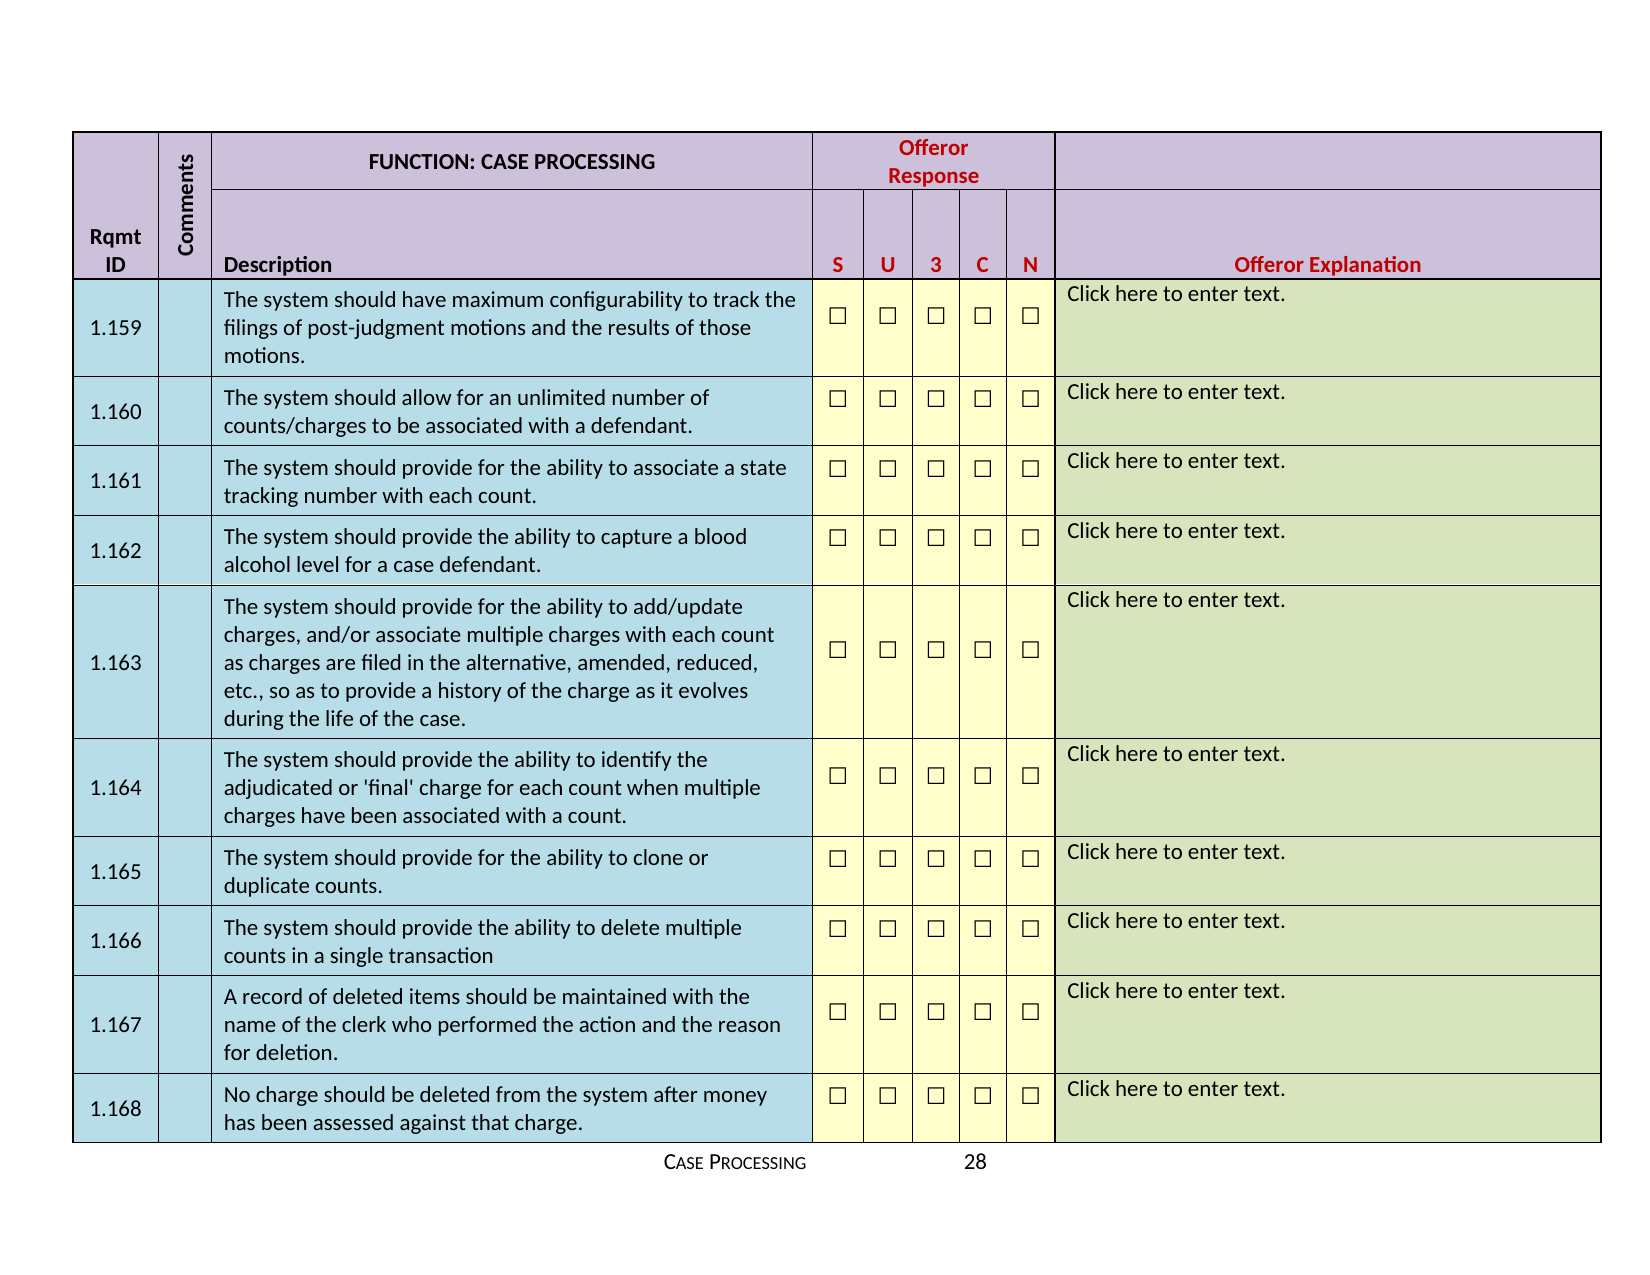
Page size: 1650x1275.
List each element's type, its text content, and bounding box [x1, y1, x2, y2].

table_cell The system should provide the ability to capture a blood alcohol level for a case defendant. [212, 516, 812, 584]
table_cell 1.164 [74, 739, 158, 836]
table_cell 1.159 [74, 280, 158, 376]
table_cell The system should have maximum configurability to track the filings of post-judgment motions and the results of those motions. [212, 280, 812, 376]
table_cell A record of deleted items should be maintained with the name of the clerk who performed the action and the reason for deletion. [212, 976, 812, 1073]
table_header FUNCTION: CASE PROCESSING [212, 133, 812, 189]
table_cell 3 [913, 190, 959, 278]
table_cell [159, 906, 211, 975]
table_cell 1.160 [74, 377, 158, 445]
table_header Offeror Response [813, 133, 1054, 189]
table_cell [159, 280, 211, 376]
table_cell The system should provide for the ability to add/update charges, and/or associate multiple charges with each count as charges are filed in the alternative, amended, reduced, etc., so as to provide a history of the charge as it evolves during the life of the case. [212, 586, 812, 738]
table_cell 1.165 [74, 837, 158, 905]
table_cell [159, 1074, 211, 1142]
table_cell The system should provide the ability to delete multiple counts in a single transaction [212, 906, 812, 975]
table_cell [159, 837, 211, 905]
table_header Rqmt ID [74, 133, 158, 278]
table_cell The system should provide for the ability to clone or duplicate counts. [212, 837, 812, 905]
table_header [1056, 133, 1600, 189]
table_cell Offeror Explanation [1056, 190, 1600, 278]
table_cell The system should provide for the ability to associate a state tracking number with each count. [212, 446, 812, 515]
table_cell [159, 377, 211, 445]
table_cell [159, 739, 211, 836]
table_cell [159, 976, 211, 1073]
table_cell 1.163 [74, 586, 158, 738]
table_cell No charge should be deleted from the system after money has been assessed against that charge. [212, 1074, 812, 1142]
table_cell 1.166 [74, 906, 158, 975]
table_cell C [960, 190, 1006, 278]
table_cell N [1007, 190, 1054, 278]
table_cell [159, 446, 211, 515]
table_cell S [813, 190, 863, 278]
table_cell 1.162 [74, 516, 158, 584]
table_cell 1.161 [74, 446, 158, 515]
table_cell The system should provide the ability to identify the adjudicated or 'final' charge for each count when multiple charges have been associated with a count. [212, 739, 812, 836]
table_cell Description [212, 190, 812, 278]
table_cell The system should allow for an unlimited number of counts/charges to be associated with a defendant. [212, 377, 812, 445]
table_cell 1.167 [74, 976, 158, 1073]
table_cell 1.168 [74, 1074, 158, 1142]
table_cell [159, 516, 211, 584]
table_cell [159, 586, 211, 738]
table_header Comments [159, 133, 211, 278]
table_cell U [864, 190, 912, 278]
